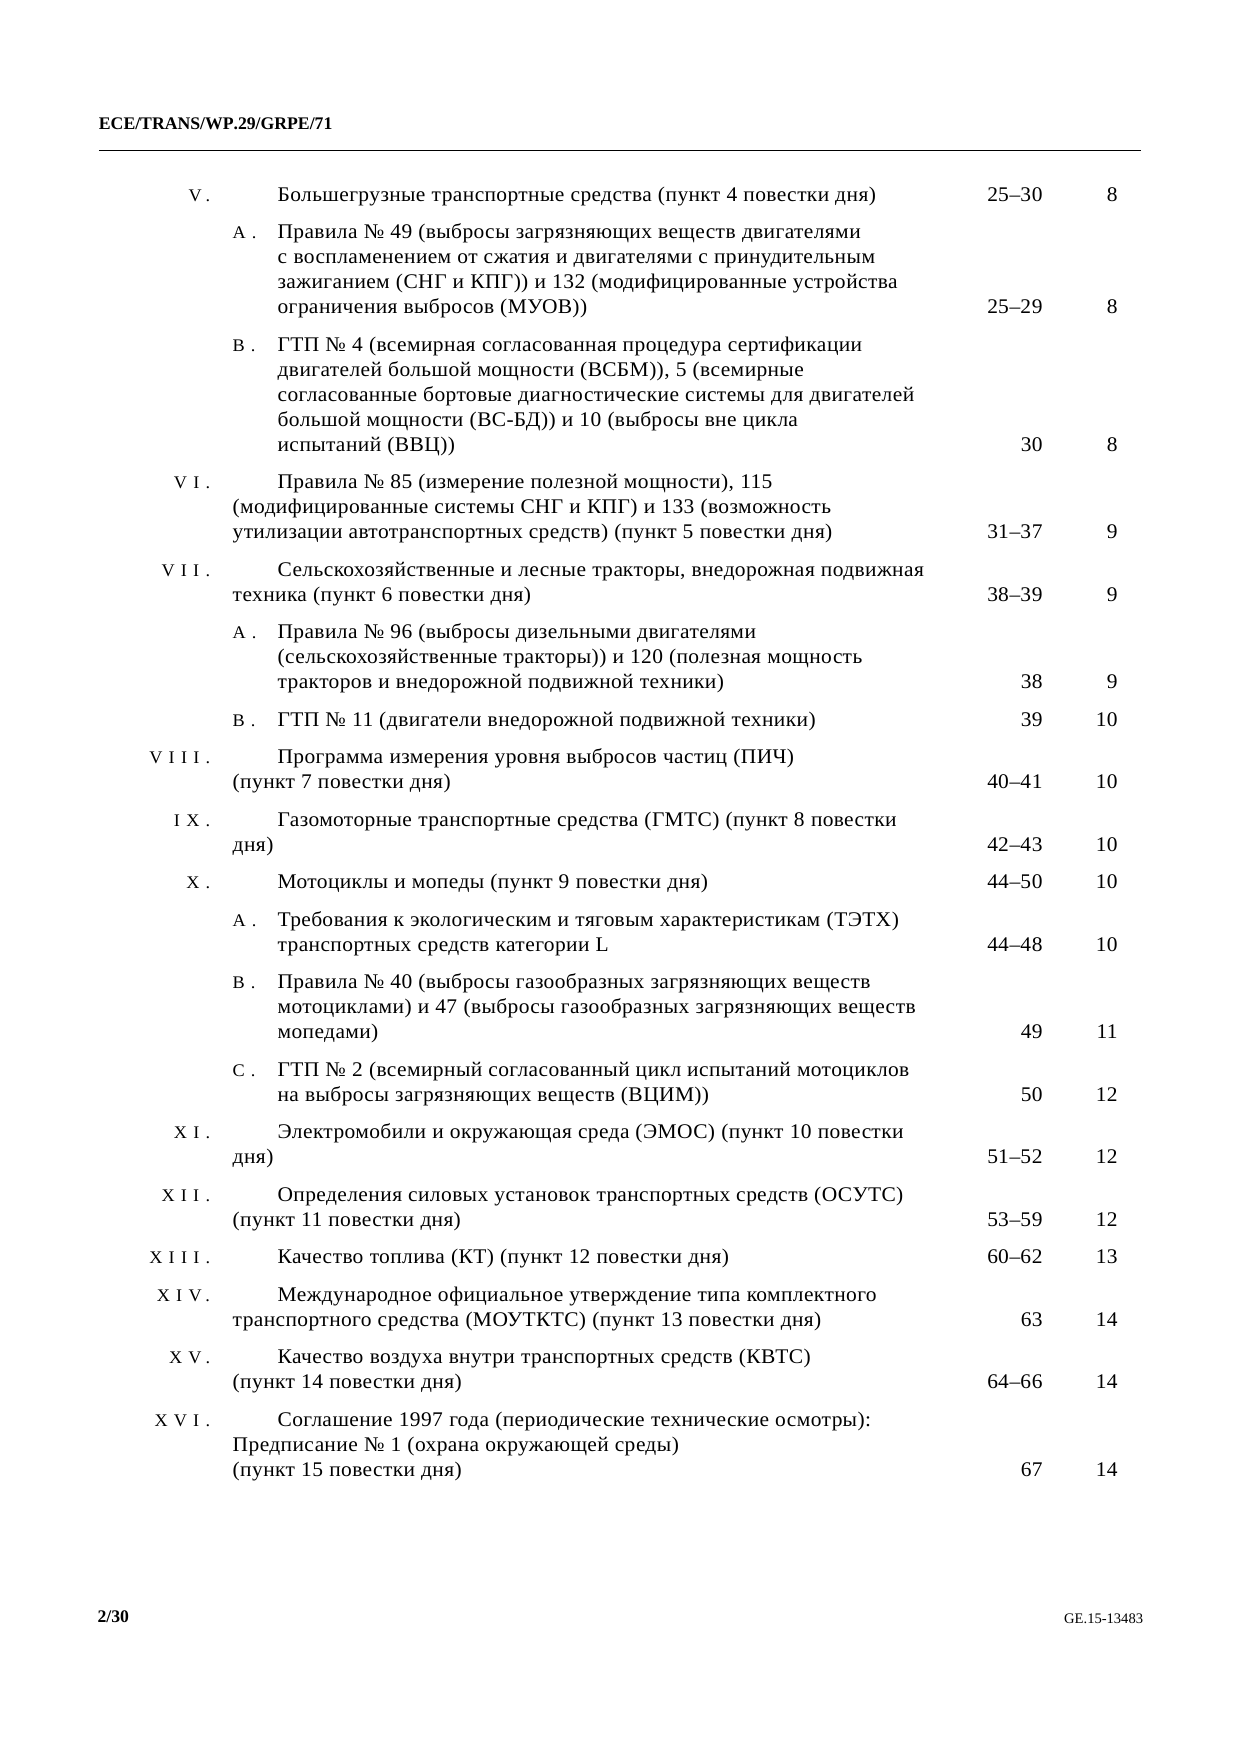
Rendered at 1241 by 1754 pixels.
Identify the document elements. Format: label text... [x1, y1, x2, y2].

table_cell 12 [1046, 1181, 1121, 1244]
table_cell 10 [1046, 744, 1121, 806]
table_cell 13 [1046, 1244, 1121, 1281]
table_cell 30 [942, 331, 1046, 469]
table_cell 10 [1046, 806, 1121, 869]
table_cell 39 [942, 706, 1046, 744]
table_cell Международное официальное утверждение типа комплектного транспортного средства (МОУТКТС) (пункт 13 повестки дня) [98, 1281, 942, 1344]
table_cell Правила № 40 (выбросы газообразных загрязняющих веществ мотоциклами) и 47 (выбросы газообразных загрязняющих веществ мопедами) [98, 969, 942, 1056]
table_cell 49 [942, 969, 1046, 1056]
table_cell 8 [1046, 181, 1121, 219]
table_cell 9 [1046, 556, 1121, 619]
table_cell Большегрузные транспортные средства (пункт 4 повестки дня) [98, 181, 942, 219]
table_cell 67 [942, 1406, 1046, 1494]
table_cell Требования к экологическим и тяговым характеристикам (ТЭТХ) транспортных средств категории L [98, 906, 942, 969]
table_cell Программа измерения уровня выбросов частиц (ПИЧ) (пункт 7 повестки дня) [98, 744, 942, 806]
table_cell 14 [1046, 1344, 1121, 1406]
table_cell Мотоциклы и мопеды (пункт 9 повестки дня) [98, 869, 942, 906]
table_cell 64–66 [942, 1344, 1046, 1406]
table_cell 44–50 [942, 869, 1046, 906]
table_cell 38 [942, 619, 1046, 706]
table_cell 11 [1046, 969, 1121, 1056]
table_cell 25–29 [942, 219, 1046, 331]
table_cell 63 [942, 1281, 1046, 1344]
table_cell 40–41 [942, 744, 1046, 806]
table_cell 14 [1046, 1281, 1121, 1344]
table_cell 12 [1046, 1119, 1121, 1181]
table_cell 31–37 [942, 469, 1046, 556]
table_cell Правила № 49 (выбросы загрязняющих веществ двигателями с воспламенением от сжатия и двигателями с принудительным зажиганием (СНГ и КПГ)) и 132 (модифицированные устройства ограничения выбросов (МУОВ)) [98, 219, 942, 331]
table_cell ГТП № 11 (двигатели внедорожной подвижной техники) [98, 706, 942, 744]
table_cell 8 [1046, 219, 1121, 331]
table_cell ГТП № 2 (всемирный согласованный цикл испытаний мотоциклов на выбросы загрязняющих веществ (ВЦИМ)) [98, 1056, 942, 1119]
table_cell 42–43 [942, 806, 1046, 869]
table_cell 51–52 [942, 1119, 1046, 1181]
table_cell ГТП № 4 (всемирная согласованная процедура сертификации двигателей большой мощности (ВСБМ)), 5 (всемирные согласованные бортовые диагностические системы для двигателей большой мощности (ВС-БД)) и 10 (выбросы вне цикла испытаний (ВВЦ)) [98, 331, 942, 469]
table_cell 9 [1046, 619, 1121, 706]
table_cell 9 [1046, 469, 1121, 556]
table_cell 25–30 [942, 181, 1046, 219]
table_cell 60–62 [942, 1244, 1046, 1281]
table_cell 44–48 [942, 906, 1046, 969]
table_cell 50 [942, 1056, 1046, 1119]
table_cell Газомоторные транспортные средства (ГМТС) (пункт 8 повестки дня) [98, 806, 942, 869]
table_cell Правила № 96 (выбросы дизельными двигателями (сельскохозяйственные тракторы)) и 120 (полезная мощность тракторов и внедорожной подвижной техники) [98, 619, 942, 706]
table_cell 10 [1046, 869, 1121, 906]
table_cell Соглашение 1997 года (периодические технические осмотры): Предписание № 1 (охрана окружающей среды) (пункт 15 повестки дня) [98, 1406, 942, 1494]
table_cell Электромобили и окружающая среда (ЭМОС) (пункт 10 повестки дня) [98, 1119, 942, 1181]
table_cell Правила № 85 (измерение полезной мощности), 115 (модифицированные системы СНГ и КПГ) и 133 (возможность утилизации автотранспортных средств) (пункт 5 повестки дня) [98, 469, 942, 556]
table_cell Сельскохозяйственные и лесные тракторы, внедорожная подвижная техника (пункт 6 повестки дня) [98, 556, 942, 619]
table_cell Качество воздуха внутри транспортных средств (КВТС) (пункт 14 повестки дня) [98, 1344, 942, 1406]
table_cell 53–59 [942, 1181, 1046, 1244]
table_cell Качество топлива (КТ) (пункт 12 повестки дня) [98, 1244, 942, 1281]
table_cell 12 [1046, 1056, 1121, 1119]
table_cell 8 [1046, 331, 1121, 469]
table_cell 38–39 [942, 556, 1046, 619]
table_cell 14 [1046, 1406, 1121, 1494]
table_cell 10 [1046, 906, 1121, 969]
table_cell Определения силовых установок транспортных средств (ОСУТС) (пункт 11 повестки дня) [98, 1181, 942, 1244]
table_cell 10 [1046, 706, 1121, 744]
